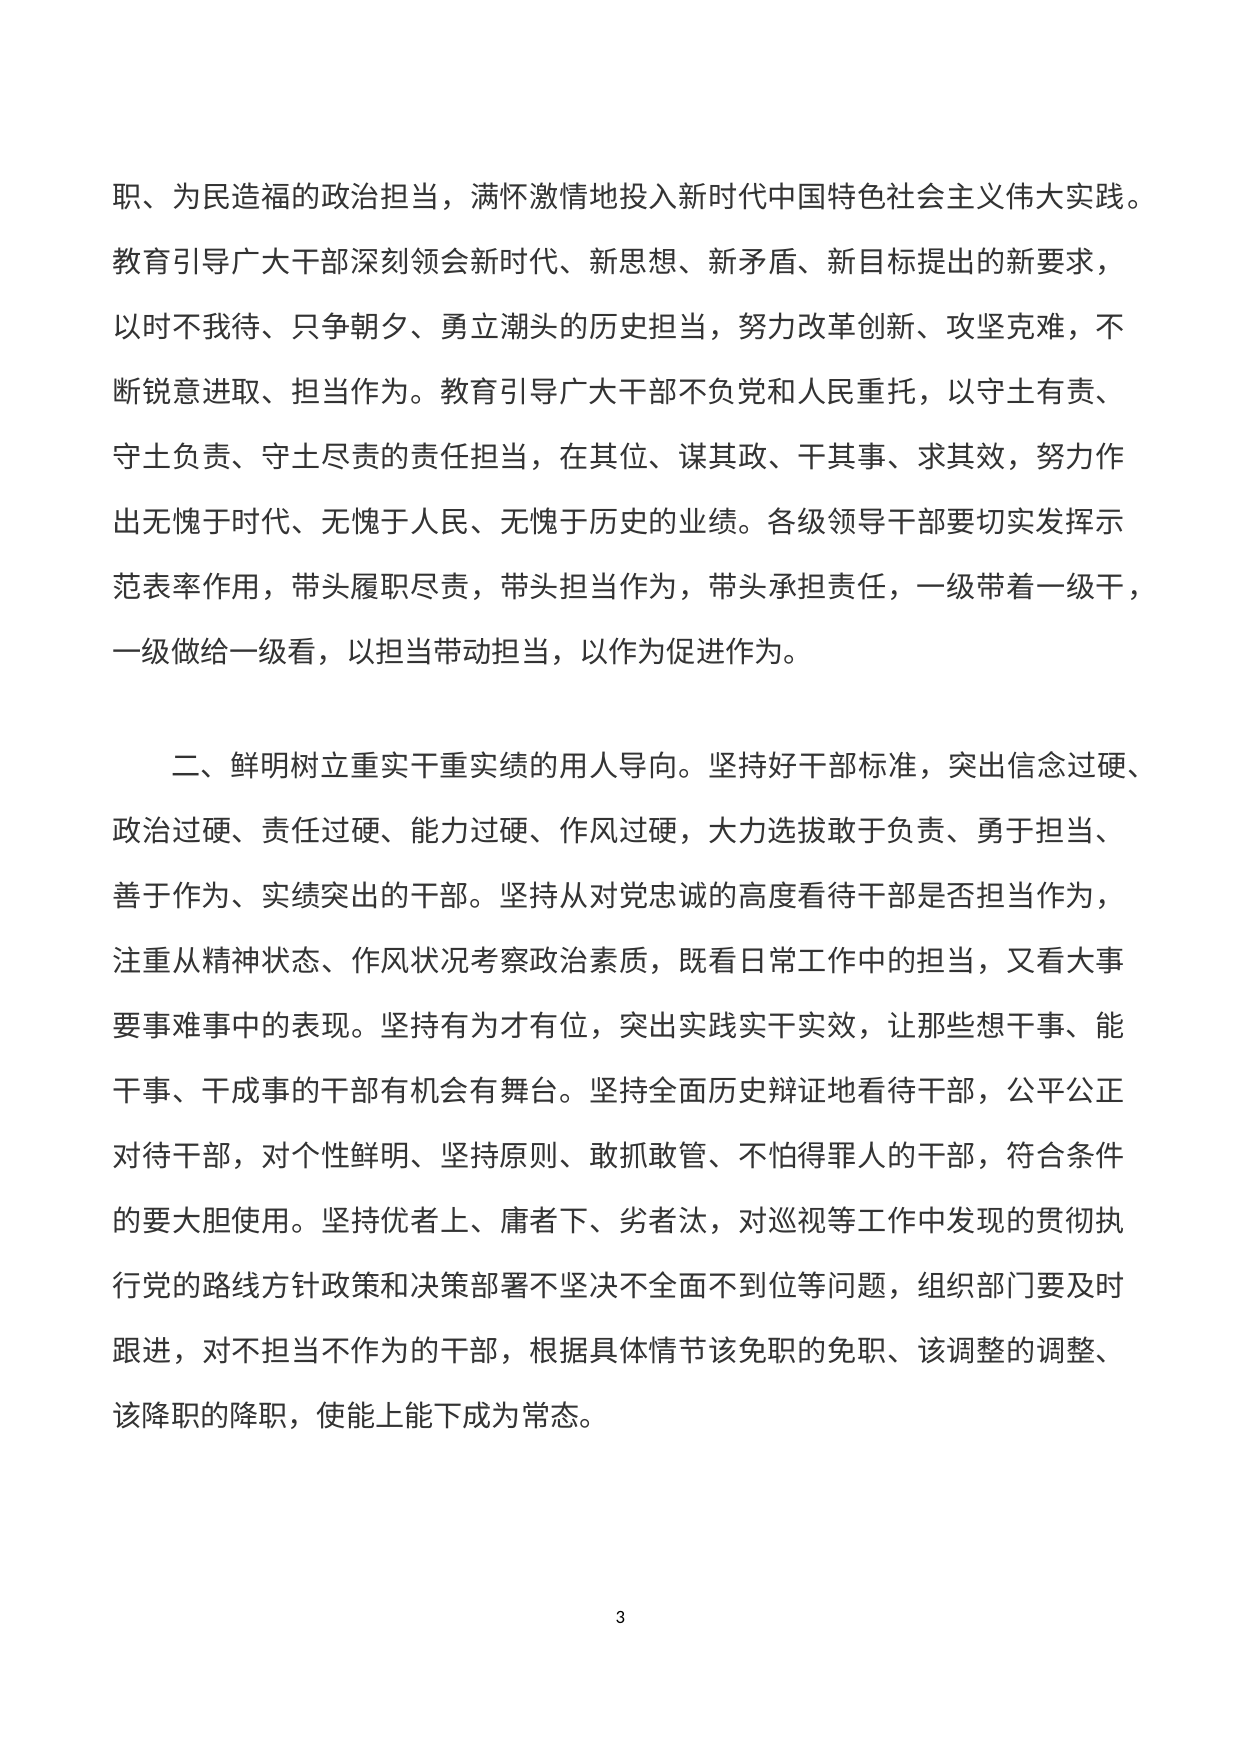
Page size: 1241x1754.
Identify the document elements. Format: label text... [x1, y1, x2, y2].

text 二、鲜明树立重实干重实绩的用人导向。坚持好干部标准，突出信念过硬、政治过硬、责任过硬、能力过硬、作风过硬，大力选拔敢于负责、勇于担当、善于作为、实绩突出的干部。坚持从对党忠诚的高度看待干部是否担当作为，注重从精神状态、作风状况考察政治素质，既看日常工作中的担当，又看大事要事难事中的表现。坚持有为才有位，突出实践实干实效，让那些想干事、能干事、干成事的干部有机会有舞台。坚持全面历史辩证地看待干部，公平公正对待干部，对个性鲜明、坚持原则、敢抓敢管、不怕得罪人的干部，符合条件的要大胆使用。坚持优者上、庸者下、劣者汰，对巡视等工作中发现的贯彻执行党的路线方针政策和决策部署不坚决不全面不到位等问题，组织部门要及时跟进，对不担当不作为的干部，根据具体情节该免职的免职、该调整的调整、该降职的降职，使能上能下成为常态。 [112, 731, 1128, 1446]
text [112, 162, 1128, 682]
